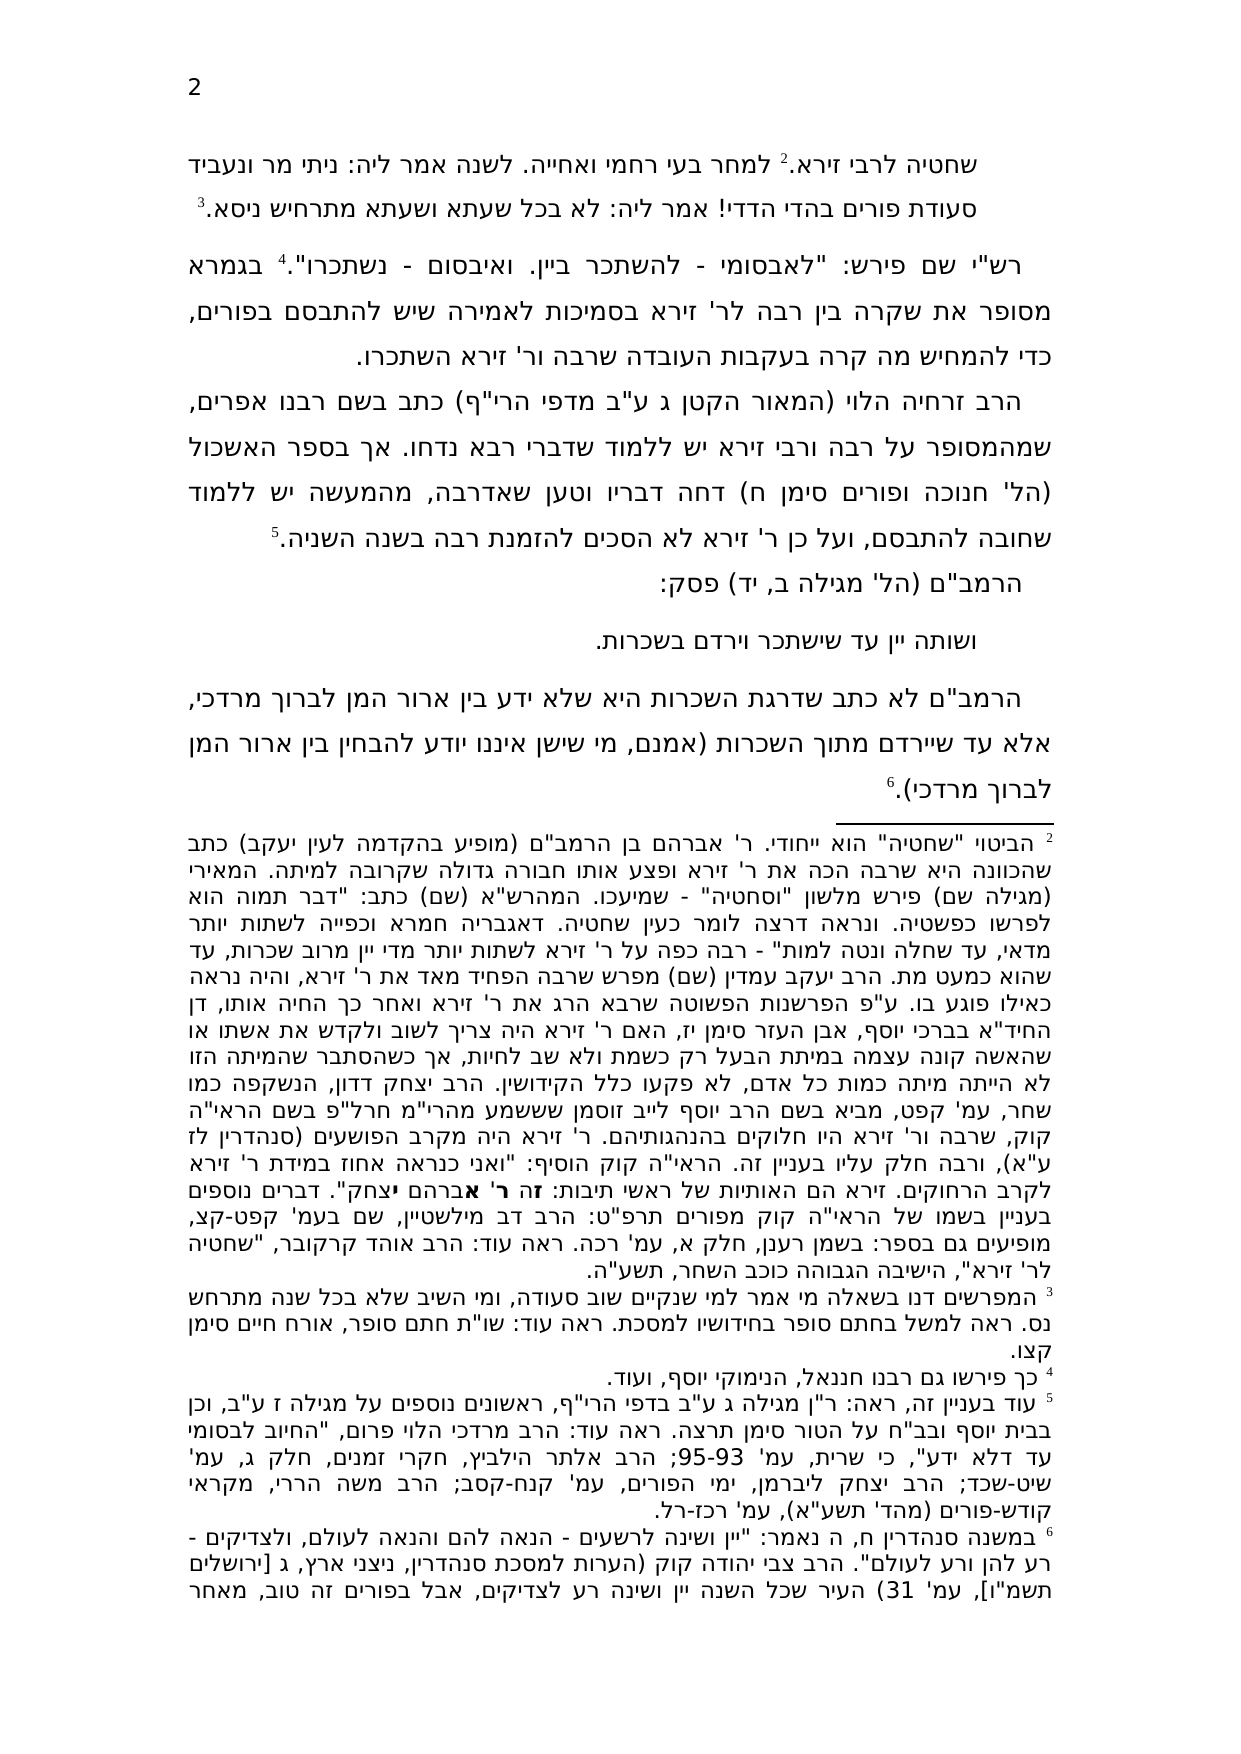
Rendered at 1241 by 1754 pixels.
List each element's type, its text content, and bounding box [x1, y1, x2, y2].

text הרב זרחיה הלוי (המאור הקטן ג ע"ב מדפי הרי"ף) כתב בשם רבנו אפרים, שמהמסופר על רבה ורבי זירא יש ללמוד שדברי רבא נדחו. אך בספר האשכול (הל' חנוכה ופורים סימן ח) דחה דבריו וטען שאדרבה, מהמעשה יש ללמוד שחובה להתבסם, ועל כן ר' זירא לא הסכים להזמנת רבה בשנה השניה. [187, 387, 1053, 553]
text אמר רבא: מיחייב איניש לבסומי בפוריא עד דלא ידע בין ארור המן לברוך מרדכי. רבה ורבי זירא עבדו סעודת פורים בהדי הדדי. איבסום, קם רבה שחטיה לרבי זירא. למחר בעי רחמי ואחייה. לשנה אמר ליה: ניתי מר ונעביד סעודת פורים בהדי הדדי! אמר ליה: לא בכל שעתא ושעתא מתרחיש ניסא. [187, 150, 978, 223]
text הרמב"ם (הל' מגילה ב, יד) פסק: [187, 569, 1053, 599]
text רש"י שם פירש: "לאבסומי - להשתכר ביין. ואיבסום - נשתכרו". בגמרא מסופר את שקרה בין רבה לר' זירא בסמיכות לאמירה שיש להתבסם בפורים, כדי להמחיש מה קרה בעקבות העובדה שרבה ור' זירא השתכרו. [187, 250, 1053, 372]
text הרמב"ם לא כתב שדרגת השכרות היא שלא ידע בין ארור המן לברוך מרדכי, אלא עד שיירדם מתוך השכרות (אמנם, מי שישן איננו יודע להבחין בין ארור המן לברוך מרדכי). [187, 683, 1053, 804]
text ושותה יין עד שישתכר וירדם בשכרות. [187, 627, 978, 656]
